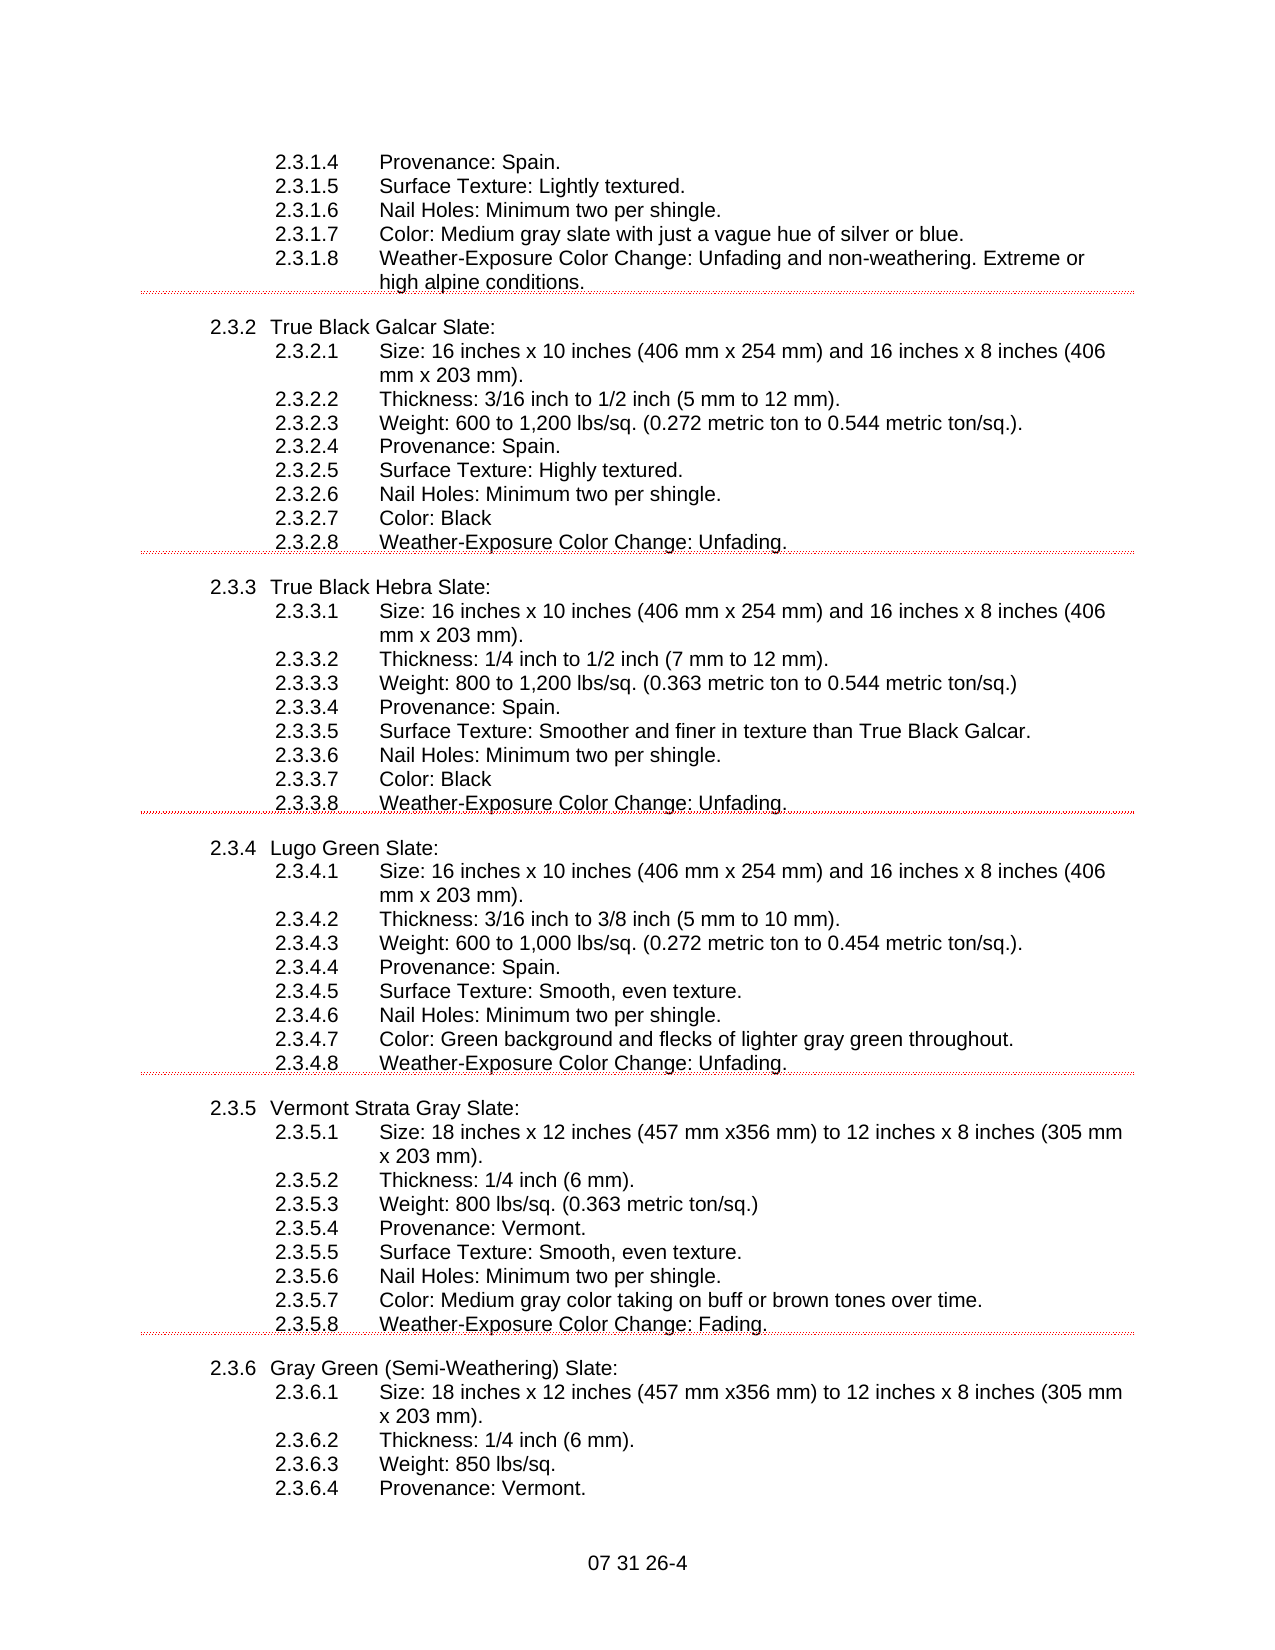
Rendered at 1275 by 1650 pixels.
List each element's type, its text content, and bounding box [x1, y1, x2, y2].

list Provenance: Vermont. [275, 1476, 1125, 1500]
list Size: 18 inches x 12 inches (457 mm x356 mm) to 12 inches x 8 inches (305 mm x 203 mm). [275, 1380, 1125, 1428]
list Weight: 800 lbs/sq. (0.363 metric ton/sq.) [275, 1192, 1125, 1216]
list Weight: 600 to 1,000 lbs/sq. (0.272 metric ton to 0.454 metric ton/sq.). [275, 931, 1125, 955]
list Color: Black [275, 506, 1125, 530]
list Lugo Green Slate: [210, 835, 1125, 859]
list Weight: 850 lbs/sq. [275, 1452, 1125, 1476]
list Surface Texture: Lightly textured. [275, 174, 1125, 198]
list Weather-Exposure Color Change: Unfading. [275, 530, 1125, 554]
list Color: Medium gray color taking on buff or brown tones over time. [275, 1287, 1125, 1311]
list Surface Texture: Smooth, even texture. [275, 979, 1125, 1003]
list Nail Holes: Minimum two per shingle. [275, 198, 1125, 222]
list Surface Texture: Smooth, even texture. [275, 1239, 1125, 1263]
list Weather-Exposure Color Change: Unfading and non-weathering. Extreme or high alpine conditions. [275, 246, 1125, 294]
list Provenance: Vermont. [275, 1216, 1125, 1239]
list Provenance: Spain. [275, 150, 1125, 174]
list Thickness: 3/16 inch to 1/2 inch (5 mm to 12 mm). [275, 386, 1125, 410]
list Surface Texture: Smoother and finer in texture than True Black Galcar. [275, 719, 1125, 743]
list Weight: 600 to 1,200 lbs/sq. (0.272 metric ton to 0.544 metric ton/sq.). [275, 410, 1125, 434]
list Color: Green background and flecks of lighter gray green throughout. [275, 1027, 1125, 1051]
list Size: 16 inches x 10 inches (406 mm x 254 mm) and 16 inches x 8 inches (406 mm x 203 mm). [275, 599, 1125, 647]
list Provenance: Spain. [275, 955, 1125, 979]
list Nail Holes: Minimum two per shingle. [275, 1003, 1125, 1027]
list True Black Galcar Slate: [210, 314, 1125, 338]
list Thickness: 1/4 inch (6 mm). [275, 1428, 1125, 1452]
list Color: Black [275, 767, 1125, 791]
list True Black Hebra Slate: [210, 575, 1125, 599]
list Thickness: 3/16 inch to 3/8 inch (5 mm to 10 mm). [275, 907, 1125, 931]
list Nail Holes: Minimum two per shingle. [275, 743, 1125, 767]
list Provenance: Spain. [275, 434, 1125, 458]
list Nail Holes: Minimum two per shingle. [275, 1263, 1125, 1287]
list Vermont Strata Gray Slate: [210, 1096, 1125, 1120]
list Surface Texture: Highly textured. [275, 458, 1125, 482]
list Thickness: 1/4 inch (6 mm). [275, 1168, 1125, 1192]
list Size: 16 inches x 10 inches (406 mm x 254 mm) and 16 inches x 8 inches (406 mm x 203 mm). [275, 338, 1125, 386]
list Weather-Exposure Color Change: Unfading. [275, 1051, 1125, 1075]
list Provenance: Spain. [275, 695, 1125, 719]
list Weather-Exposure Color Change: Unfading. [275, 791, 1125, 814]
list Weather-Exposure Color Change: Fading. [275, 1311, 1125, 1335]
list Gray Green (Semi-Weathering) Slate: [210, 1356, 1125, 1380]
list Size: 16 inches x 10 inches (406 mm x 254 mm) and 16 inches x 8 inches (406 mm x 203 mm). [275, 859, 1125, 907]
list Thickness: 1/4 inch to 1/2 inch (7 mm to 12 mm). [275, 647, 1125, 671]
list Nail Holes: Minimum two per shingle. [275, 482, 1125, 506]
list Color: Medium gray slate with just a vague hue of silver or blue. [275, 222, 1125, 246]
list Size: 18 inches x 12 inches (457 mm x356 mm) to 12 inches x 8 inches (305 mm x 203 mm). [275, 1120, 1125, 1168]
list Weight: 800 to 1,200 lbs/sq. (0.363 metric ton to 0.544 metric ton/sq.) [275, 671, 1125, 695]
